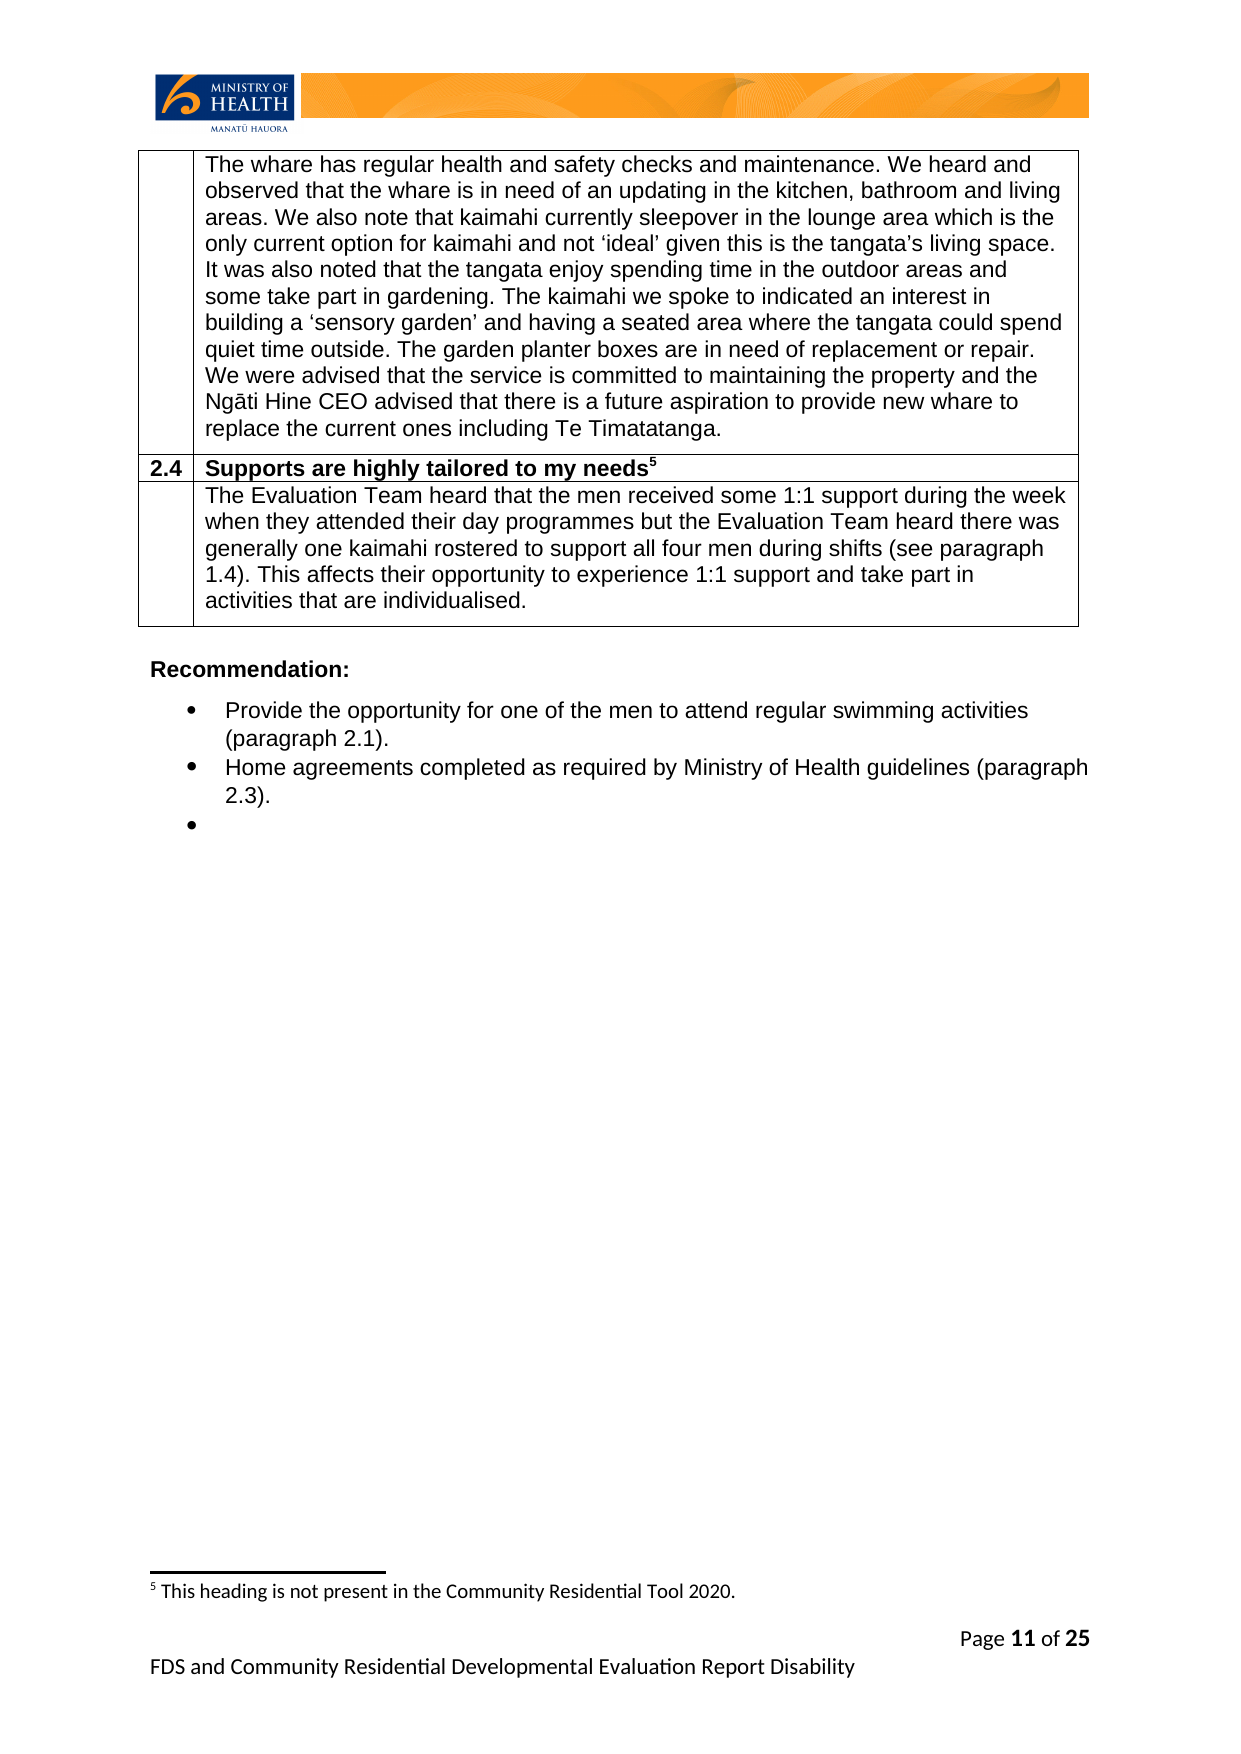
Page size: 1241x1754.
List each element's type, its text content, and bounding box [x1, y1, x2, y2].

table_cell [194, 151, 1078, 453]
table_cell [139, 151, 193, 453]
table_cell The Evaluation Team heard that the men received some 1:1 support during the week when they attended their day programmes but the Evaluation Team heard there was generally one kaimahi rostered to support all four men during shifts (see paragraph 1.4). This affects their opportunity to experience 1:1 support and take part in activities that are individualised. [194, 482, 1078, 626]
list Home agreements completed as required by Ministry of Health guidelines (paragraph 2.3). [187, 753, 1090, 809]
table_cell 2.4 [139, 455, 193, 481]
list Provide the opportunity for one of the men to attend regular swimming activities (paragraph 2.1). [187, 697, 1090, 751]
table_cell [139, 482, 193, 626]
table_cell Supports are highly tailored to my needs [194, 455, 1078, 481]
text Recommendation: [150, 656, 1090, 682]
